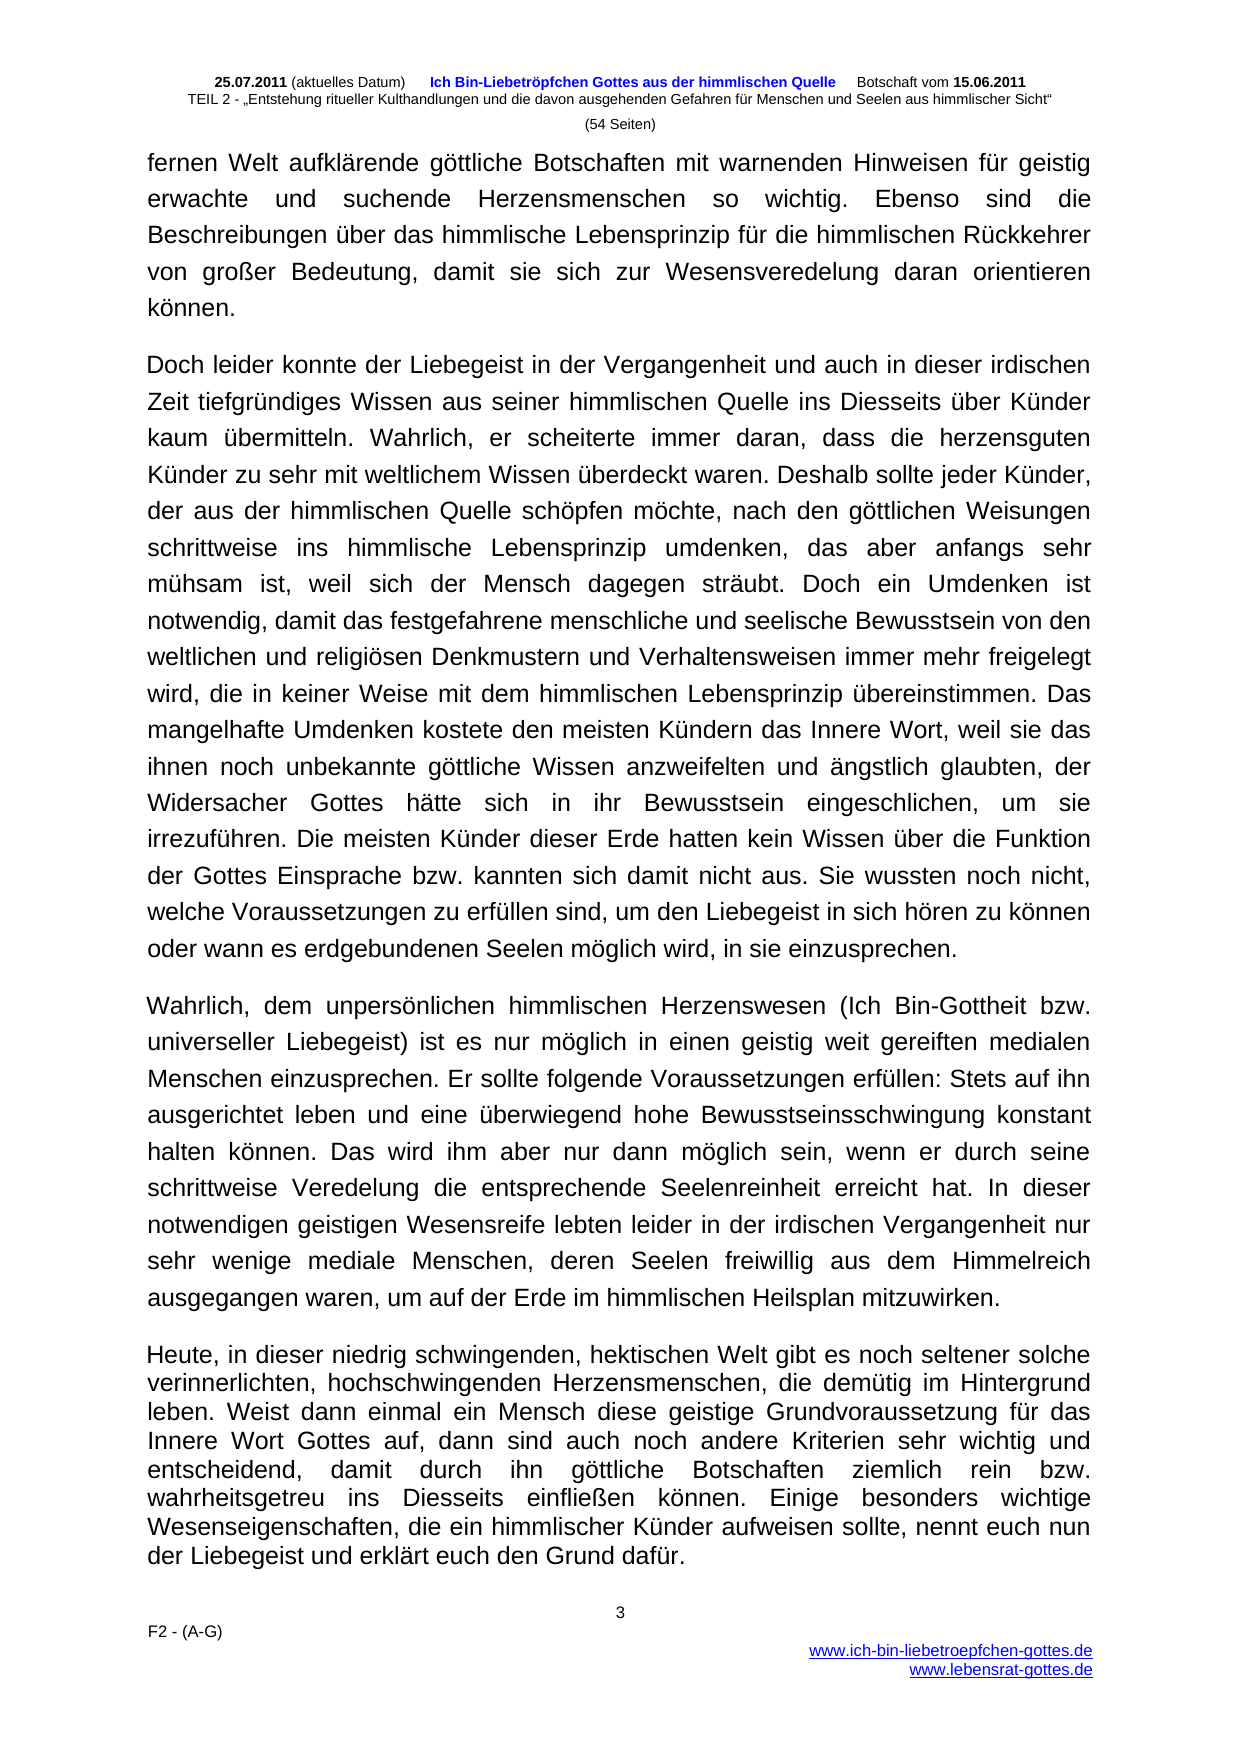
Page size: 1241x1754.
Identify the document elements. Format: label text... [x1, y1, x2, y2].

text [146, 148, 1093, 322]
text Heute, in dieser niedrig schwingenden, hektischen Welt gibt es noch seltener solche verinnerlichten, hochschwingenden Herzensmenschen, die demütig im Hintergrund leben. Weist dann einmal ein Mensch diese geistige Grundvoraussetzung für das Innere Wort Gottes auf, dann sind auch noch andere Kriterien sehr wichtig und entscheidend, damit durch ihn göttliche Botschaften ziemlich rein bzw. wahrheitsgetreu ins Diesseits einfließen können. Einige besonders wichtige Wesenseigenschaften, die ein himmlischer Künder aufweisen sollte, nennt euch nun der Liebegeist und erklärt euch den Grund dafür. [146, 1340, 1093, 1570]
text Doch leider konnte der Liebegeist in der Vergangenheit und auch in dieser irdischen Zeit tiefgründiges Wissen aus seiner himmlischen Quelle ins Diesseits über Künder kaum übermitteln. Wahrlich, er scheiterte immer daran, dass die herzensguten Künder zu sehr mit weltlichem Wissen überdeckt waren. Deshalb sollte jeder Künder, der aus der himmlischen Quelle schöpfen möchte, nach den göttlichen Weisungen schrittweise ins himmlische Lebensprinzip umdenken, das aber anfangs sehr mühsam ist, weil sich der Mensch dagegen sträubt. Doch ein Umdenken ist notwendig, damit das festgefahrene menschliche und seelische Bewusstsein von den weltlichen und religiösen Denkmustern und Verhaltensweisen immer mehr freigelegt wird, die in keiner Weise mit dem himmlischen Lebensprinzip übereinstimmen. Das mangelhafte Umdenken kostete den meisten Kündern das Innere Wort, weil sie das ihnen noch unbekannte göttliche Wissen anzweifelten und ängstlich glaubten, der Widersacher Gottes hätte sich in ihr Bewusstsein eingeschlichen, um sie irrezuführen. Die meisten Künder dieser Erde hatten kein Wissen über die Funktion der Gottes Einsprache bzw. kannten sich damit nicht aus. Sie wussten noch nicht, welche Voraussetzungen zu erfüllen sind, um den Liebegeist in sich hören zu können oder wann es erdgebundenen Seelen möglich wird, in sie einzusprechen. [146, 351, 1093, 963]
text Wahrlich, dem unpersönlichen himmlischen Herzenswesen (Ich Bin-Gottheit bzw. universeller Liebegeist) ist es nur möglich in einen geistig weit gereiften medialen Menschen einzusprechen. Er sollte folgende Voraussetzungen erfüllen: Stets auf ihn ausgerichtet leben und eine überwiegend hohe Bewusstseinsschwingung konstant halten können. Das wird ihm aber nur dann möglich sein, wenn er durch seine schrittweise Veredelung die entsprechende Seelenreinheit erreicht hat. In dieser notwendigen geistigen Wesensreife lebten leider in der irdischen Vergangenheit nur sehr wenige mediale Menschen, deren Seelen freiwillig aus dem Himmelreich ausgegangen waren, um auf der Erde im himmlischen Heilsplan mitzuwirken. [146, 991, 1093, 1311]
